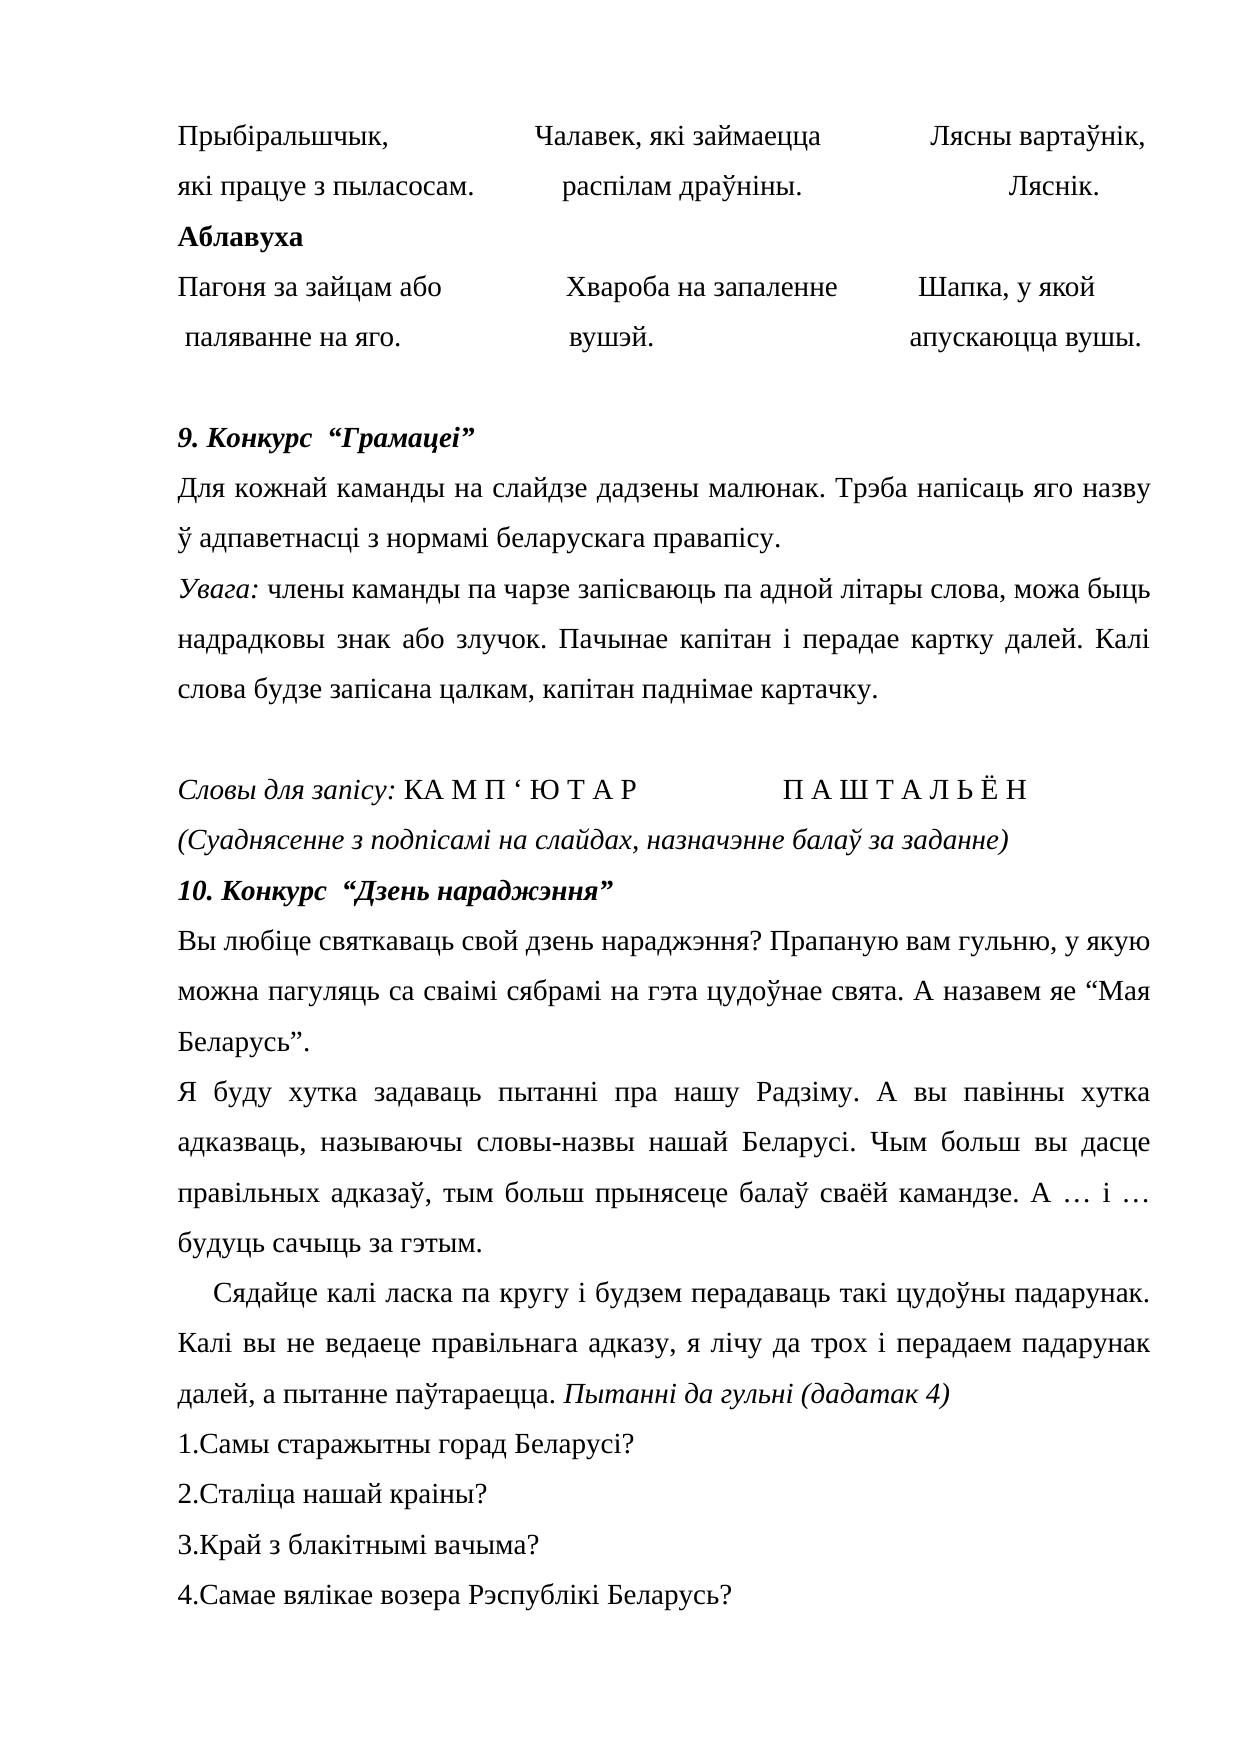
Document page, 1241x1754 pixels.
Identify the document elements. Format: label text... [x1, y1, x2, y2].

text Для кожнай каманды на слайдзе дадзены малюнак. Трэба напісаць яго назву ў адпаветнасці з нормамі беларускага правапісу. [177, 470, 1152, 554]
text Я буду хутка задаваць пытанні пра нашу Радзіму. А вы павінны хутка адказваць, называючы словы-назвы нашай Беларусі. Чым больш вы дасце правільных адказаў, тым больш прынясеце балаў сваёй камандзе. А … і … будуць сачыць за гэтым. [177, 1074, 1152, 1258]
text (Суаднясенне з подпісамі на слайдах, назначэнне балаў за заданне) [177, 822, 1152, 856]
text Сядайце калі ласка па кругу і будзем перадаваць такі цудоўны падарунак. Калі вы не ведаеце правільнага адказу, я лічу да трох і перадаем падарунак далей, а пытанне паўтараецца. Пытанні да гульні (дадатак 4) [177, 1275, 1152, 1409]
text 9. Конкурс “Грамацеі” [177, 420, 1152, 453]
text Пагоня за зайцам або Хвароба на запаленне Шапка, у якой [177, 269, 1152, 303]
text паляванне на яго. вушэй. апускаюцца вушы. [177, 319, 1152, 353]
text 10. Конкурс “Дзень нараджэння” [177, 873, 1152, 906]
text Словы для запісу: КА М П ‘ Ю Т А Р П А Ш Т А Л Ь Ё Н [177, 772, 1152, 806]
text Вы любіце святкаваць свой дзень нараджэння? Прапаную вам гульню, у якую можна пагуляць са сваімі сябрамі на гэта цудоўнае свята. А назавем яе “Мая Беларусь”. [177, 923, 1152, 1057]
text 4.Самае вялікае возера Рэспублікі Беларусь? [177, 1577, 1152, 1611]
text які працуе з пыласосам. распілам драўніны. Ляснік. [177, 168, 1152, 202]
text 3.Край з блакітнымі вачыма? [177, 1527, 1152, 1560]
text Увага: члены каманды па чарзе запісваюць па адной літары слова, можа быць надрадковы знак або злучок. Пачынае капітан і перадае картку далей. Калі слова будзе запісана цалкам, капітан паднімае картачку. [177, 571, 1152, 705]
text Прыбіральшчык, Чалавек, які займаецца Лясны вартаўнік, [177, 118, 1152, 152]
text Аблавуха [177, 219, 1152, 252]
text 1.Самы старажытны горад Беларусі? [177, 1426, 1152, 1460]
text 2.Сталіца нашай краіны? [177, 1477, 1152, 1510]
